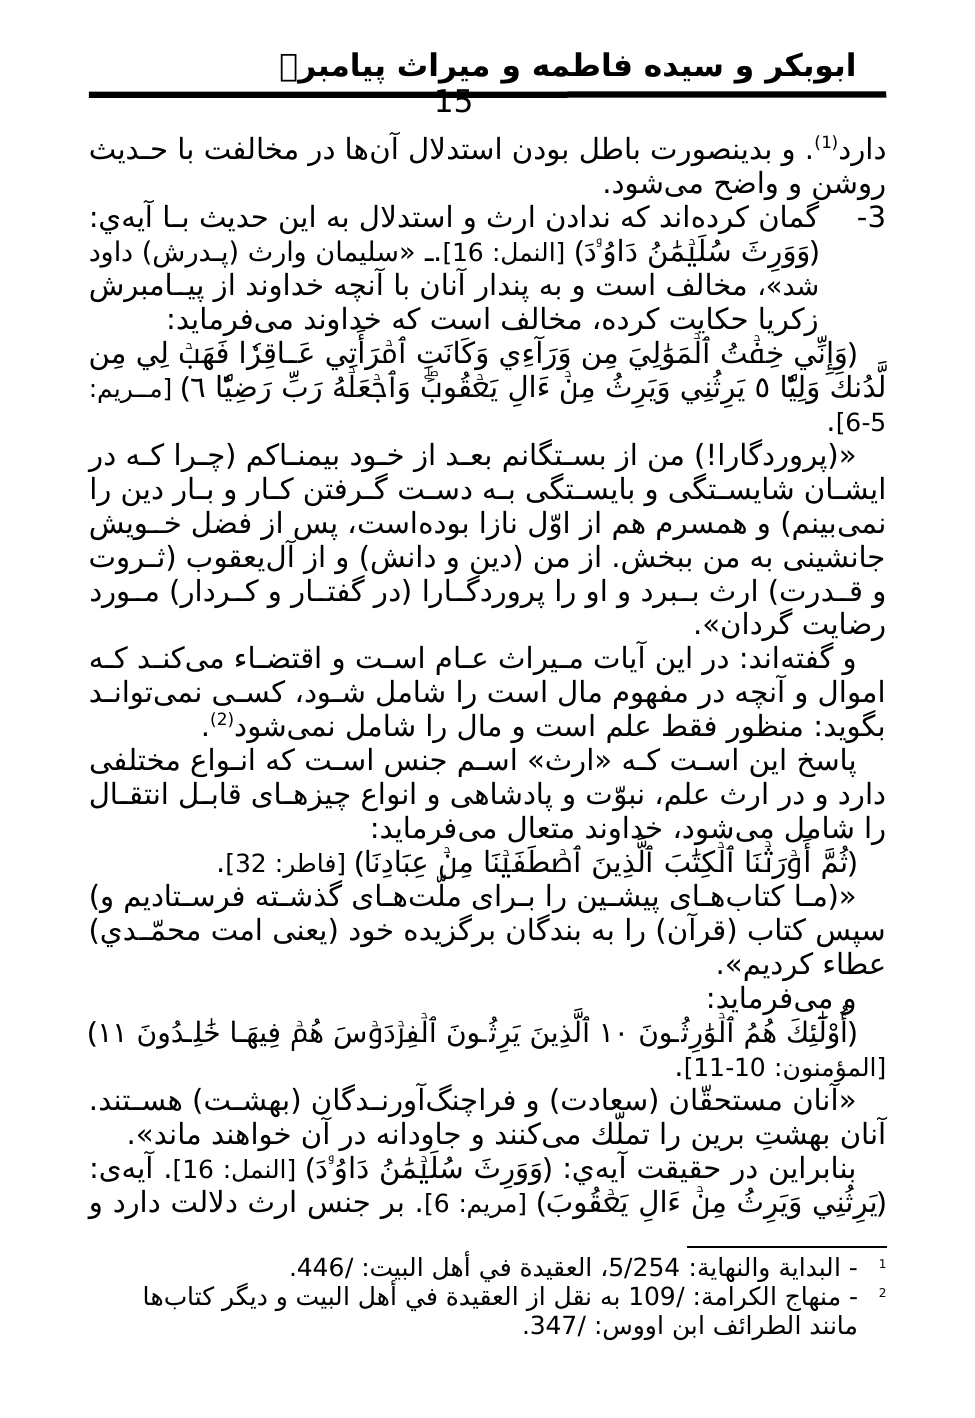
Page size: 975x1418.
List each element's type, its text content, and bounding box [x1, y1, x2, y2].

text ﴿وَإِنِّي خِفۡتُ ٱلۡمَوَٰلِيَ مِن وَرَآءِي وَكَانَتِ ٱمۡرَأَتِي عَاقِرٗا فَهَبۡ لِي مِن لَّدُنكَ وَلِيّٗا ٥ يَرِثُنِي وَيَرِثُ مِنۡ ءَالِ يَعۡقُوبَۖ وَٱجۡعَلۡهُ رَبِّ رَضِيّٗا ٦﴾ [مریم: 5-6]. [89, 336, 886, 438]
text ﴿ثُمَّ أَوۡرَثۡنَا ٱلۡكِتَٰبَ ٱلَّذِينَ ٱصۡطَفَيۡنَا مِنۡ عِبَادِنَا﴾ [فاطر: 32]. [89, 846, 886, 879]
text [89, 132, 886, 200]
text پاسخ اين است كه «ارث» اسم جنس است كه‌ انواع مختلفی دارد و در ارث علم، نبوّت و پادشاهی و انواع چیزهای قابل انتقال را شامل می‌شود، خداوند متعال می‌فرمايد: [89, 744, 886, 846]
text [89, 1151, 886, 1219]
text و گفته‌اند: در اين آيات ميراث عام است و اقتضاء می‌كند که اموال و آنچه در مفهوم مال است را شامل شود، كسی نمی‌تواند بگويد: منظور فقط علم است و مال را شامل نمی‌شود(). [89, 642, 886, 744]
text «(ما كتاب‌های پيشين را برای ملّت‌های گذشته فرستاديم و) سپس كتاب (قرآن) را به بندگان برگزيده خود (يعنی امت محمّدي) عطاء كرديم». [89, 879, 886, 981]
text «(پروردگارا!) من از بستگانم بعد از خود بيمناكم (چرا كه در ايشان شايستگی و بايستگی به دست گرفتن كار و بار دين را نمی‌بينم) و همسرم هم از اوّل نازا بوده‌است، پس از فضل خويش جانشينی به من ببخش. از من (دين و دانش) و از آل‌يعقوب (ثروت و قدرت) ارث ببرد و او را پروردگارا (در گفتار و كردار) مورد رضايت گردان». [89, 438, 886, 642]
text ﴿أُوْلَٰٓئِكَ هُمُ ٱلۡوَٰرِثُونَ ١٠ ٱلَّذِينَ يَرِثُونَ ٱلۡفِرۡدَوۡسَ هُمۡ فِيهَا خَٰلِدُونَ ١١﴾ [المؤمنون: 10-11]. [89, 1015, 886, 1083]
list گمان كرده‌اند كه ندادن ارث و استدلال به اين حديث با آيه‌ي: ﴿وَوَرِثَ سُلَيۡمَٰنُ دَاوُۥدَ﴾ [النمل: 16]. «سليمان وارث (پدرش) داود شد»، مخالف است و به پندار آنان با آنچه خداوند از پيامبرش زكريا حكايت كرده، مخالف است که خداوند می‌فرمايد: [89, 200, 857, 336]
text و می‌فرمايد: [89, 981, 886, 1015]
text «آنان مستحقّان (سعادت) و فراچنگ‌آورندگان (بهشت) هستند. آنان بهشتِ برين را تملّك می‌كنند و جاودانه در آن خواهند ماند». [89, 1083, 886, 1151]
